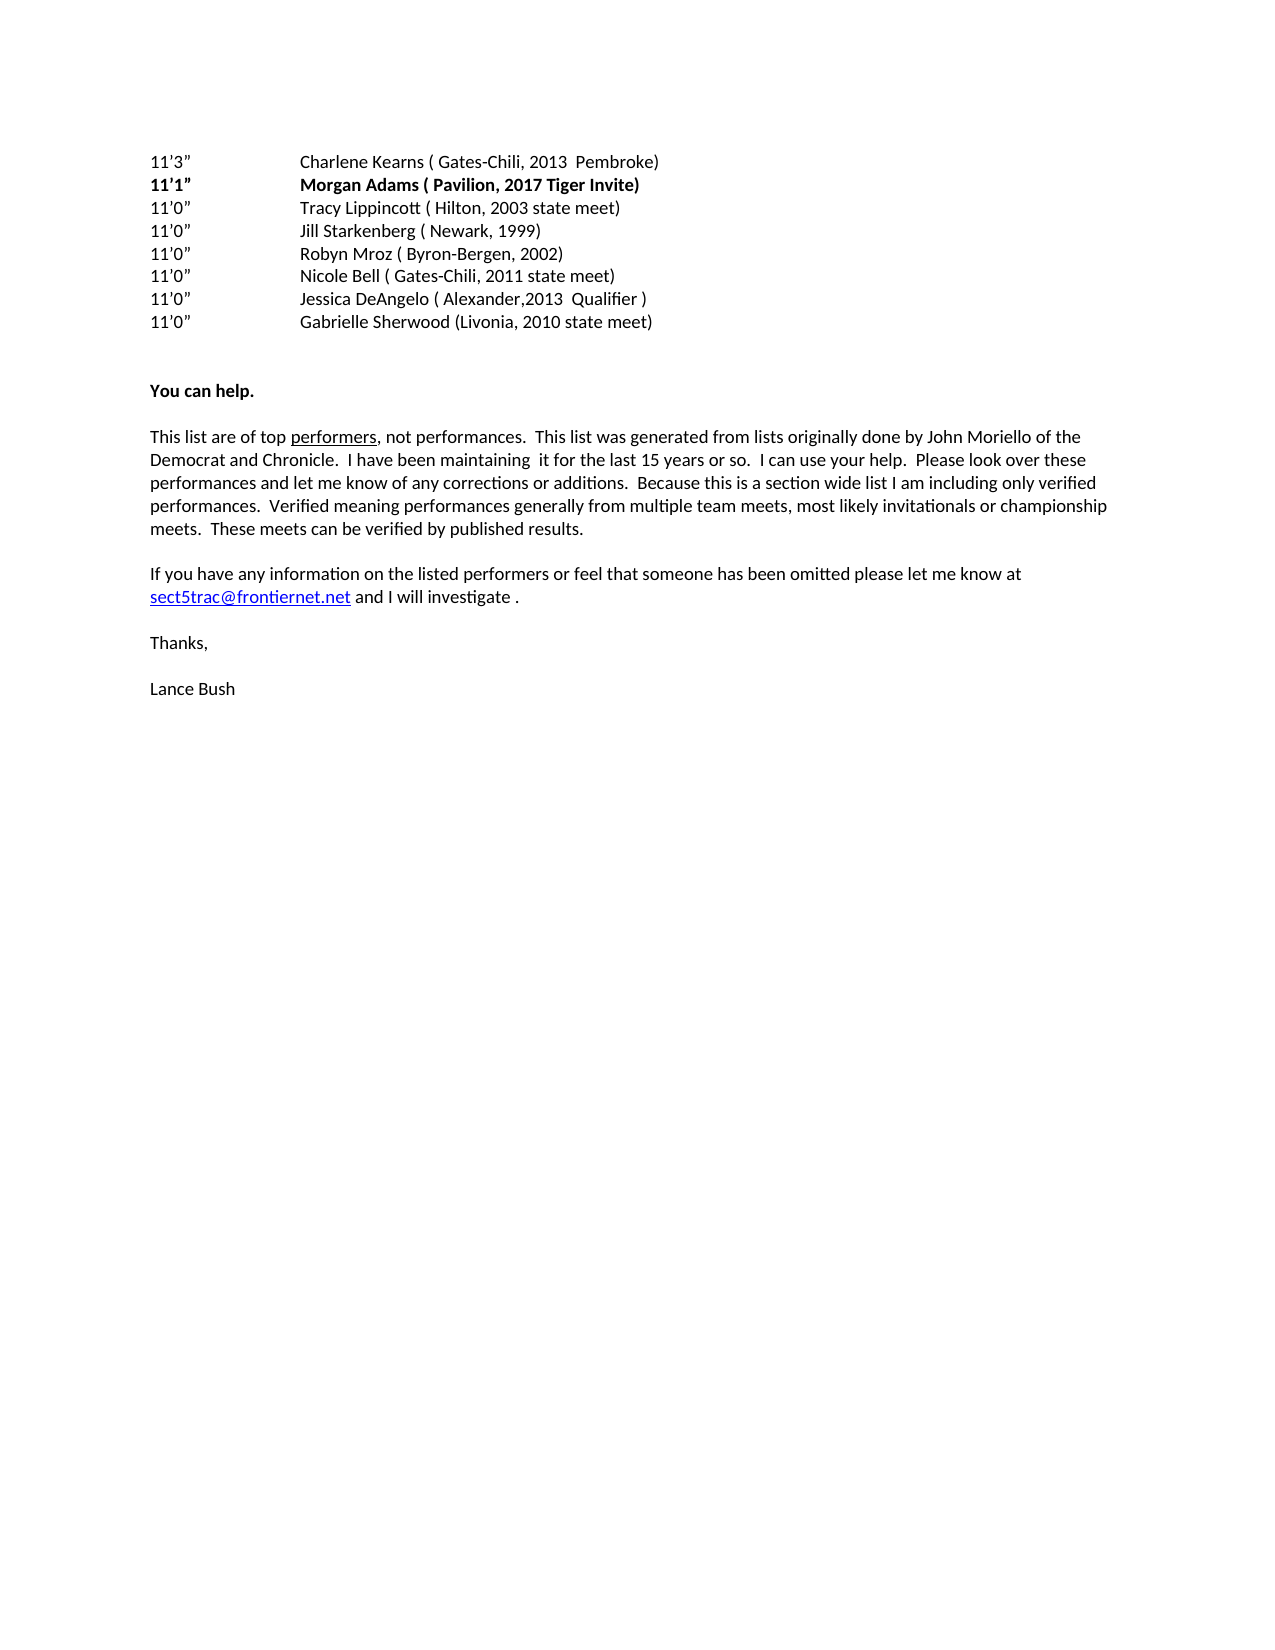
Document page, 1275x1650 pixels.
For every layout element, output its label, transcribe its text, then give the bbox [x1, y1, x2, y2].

text Lance Bush [150, 677, 1125, 700]
text 11’3” Charlene Kearns ( Gates-Chili, 2013 Pembroke) [150, 150, 1125, 173]
text 11’0” Jessica DeAngelo ( Alexander,2013 Qualifier ) [150, 287, 1125, 310]
text You can help. [150, 379, 1125, 402]
text 11’0” Nicole Bell ( Gates-Chili, 2011 state meet) [150, 264, 1125, 287]
text If you have any information on the listed performers or feel that someone has been omitted please let me know at sect5trac@frontiernet.net and I will investigate . [150, 562, 1125, 608]
text 11’0” Gabrielle Sherwood (Livonia, 2010 state meet) [150, 310, 1125, 333]
text 11’0” Tracy Lippincott ( Hilton, 2003 state meet) [150, 196, 1125, 219]
text This list are of top performers, not performances. This list was generated from lists originally done by John Moriello of the Democrat and Chronicle. I have been maintaining it for the last 15 years or so. I can use your help. Please look over these performances and let me know of any corrections or additions. Because this is a section wide list I am including only verified performances. Verified meaning performances generally from multiple team meets, most likely invitationals or championship meets. These meets can be verified by published results. [150, 425, 1125, 539]
text 11’0” Jill Starkenberg ( Newark, 1999) [150, 219, 1125, 242]
text 11’0” Robyn Mroz ( Byron-Bergen, 2002) [150, 242, 1125, 264]
text Thanks, [150, 631, 1125, 654]
text 11’1” Morgan Adams ( Pavilion, 2017 Tiger Invite) [150, 173, 1125, 196]
